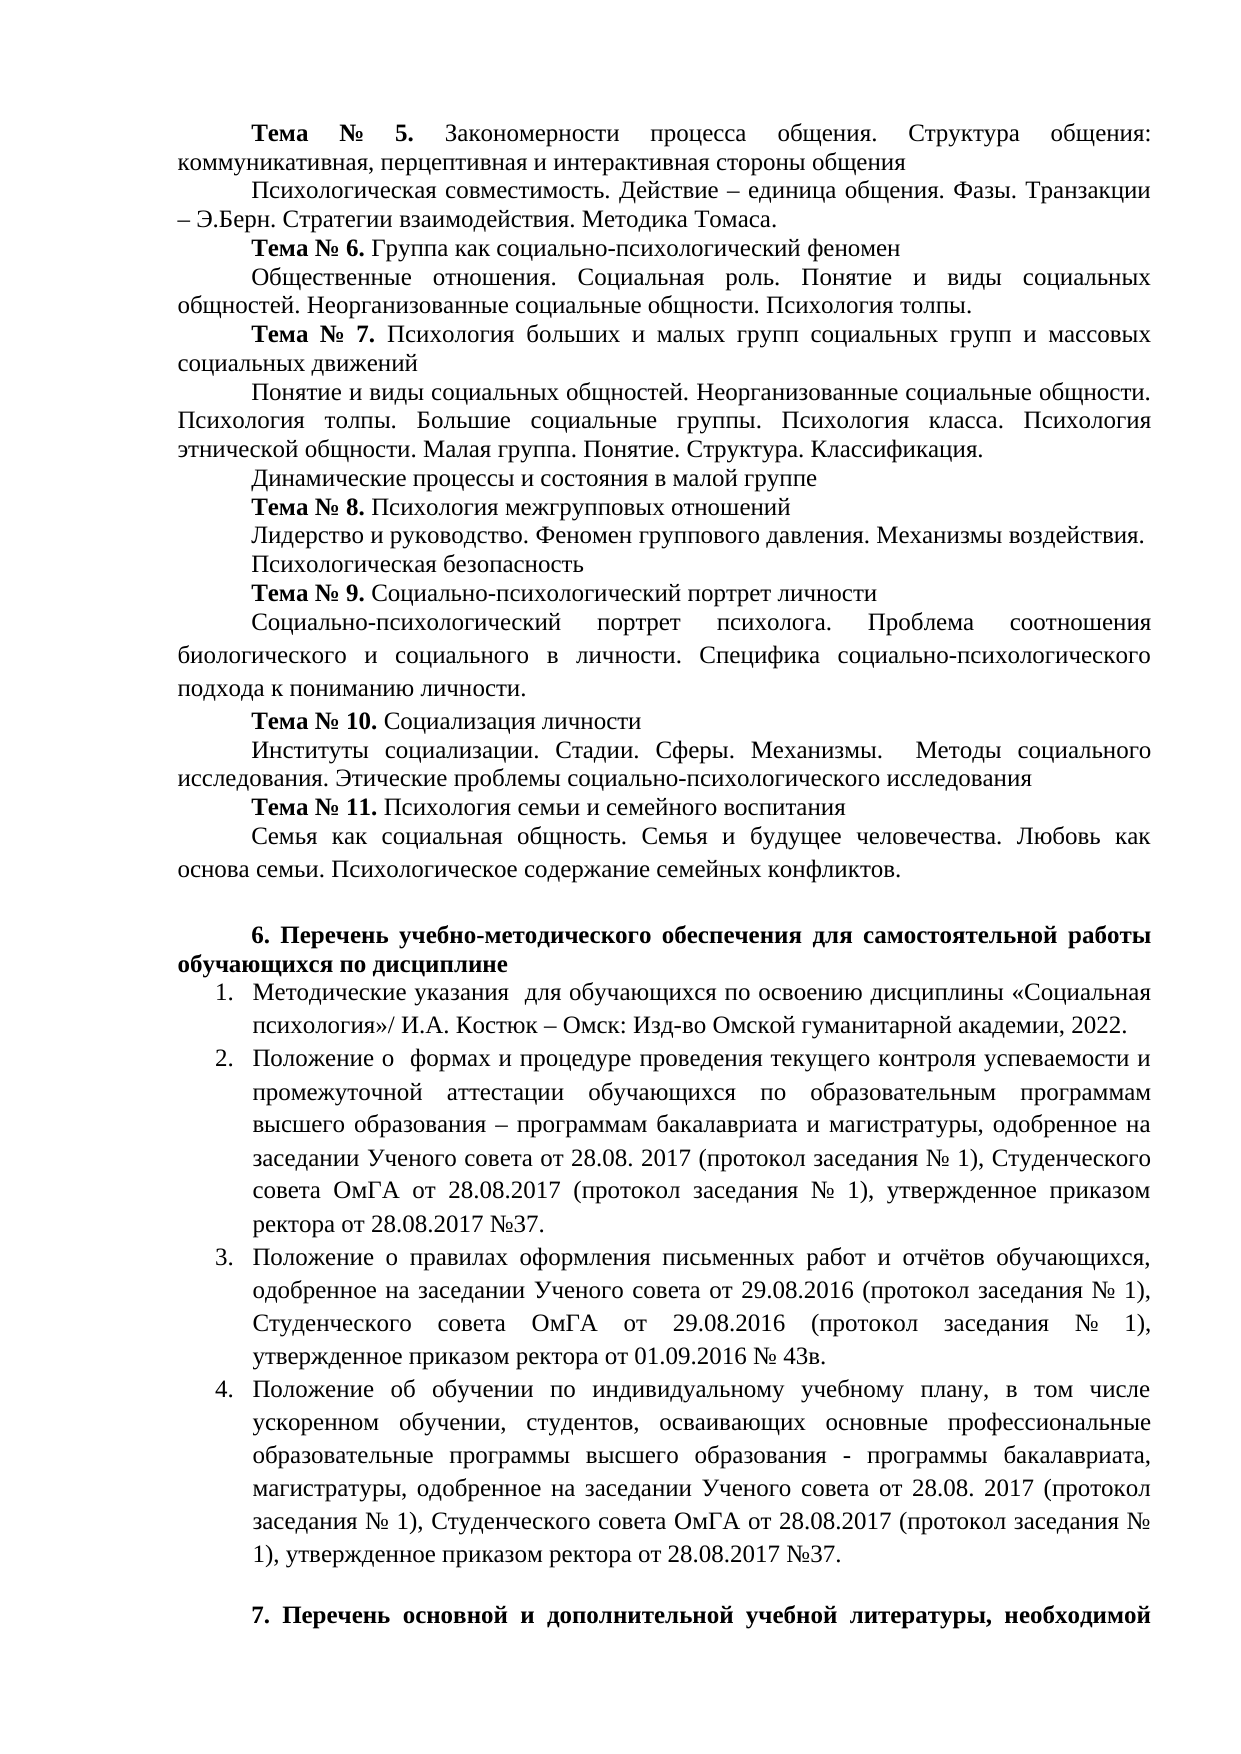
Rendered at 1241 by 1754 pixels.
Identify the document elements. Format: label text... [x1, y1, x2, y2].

list Методические указания для обучающихся по освоению дисциплины «Социальная психология»/ И.А. Костюк – Омск: Изд-во Омской гуманитарной академии, 2022. [215, 977, 1152, 1039]
text Тема № 8. Психология межгрупповых отношений [177, 492, 1152, 521]
text Лидерство и руководство. Феномен группового давления. Механизмы воздействия. [177, 521, 1152, 549]
text Психологическая совместимость. Действие – единица общения. Фазы. Транзакции – Э.Берн. Стратегии взаимодействия. Методика Томаса. [177, 176, 1152, 233]
text Институты социализации. Стадии. Сферы. Механизмы. Методы социального исследования. Этические проблемы социально-психологического исследования [177, 735, 1152, 792]
text Социально-психологический портрет психолога. Проблема соотношения биологического и социального в личности. Специфика социально-психологического подхода к пониманию личности. [177, 607, 1152, 702]
text Тема № 10. Социализация личности [177, 706, 1152, 735]
text Тема № 6. Группа как социально-психологический феномен [177, 233, 1152, 262]
text Тема № 5. Закономерности процесса общения. Структура общения: коммуникативная, перцептивная и интерактивная стороны общения [177, 118, 1152, 176]
text Понятие и виды социальных общностей. Неорганизованные социальные общности. Психология толпы. Большие социальные группы. Психология класса. Психология этнической общности. Малая группа. Понятие. Структура. Классификация. [177, 377, 1152, 463]
text Психологическая безопасность [177, 549, 1152, 578]
text Тема № 9. Социально-психологический портрет личности [177, 578, 1152, 607]
text Тема № 7. Психология больших и малых групп социальных групп и массовых социальных движений [177, 319, 1152, 377]
list Положение об обучении по индивидуальному учебному плану, в том числе ускоренном обучении, студентов, осваивающих основные профессиональные образовательные программы высшего образования - программы бакалавриата, магистратуры, одобренное на заседании Ученого совета от 28.08. 2017 (протокол заседания № 1), Студенческого совета ОмГА от 28.08.2017 (протокол заседания № 1), утвержденное приказом ректора от 28.08.2017 №37. [215, 1374, 1152, 1568]
text Тема № 11. Психология семьи и семейного воспитания [177, 792, 1152, 821]
list Положение о формах и процедуре проведения текущего контроля успеваемости и промежуточной аттестации обучающихся по образовательным программам высшего образования – программам бакалавриата и магистратуры, одобренное на заседании Ученого совета от 28.08. 2017 (протокол заседания № 1), Студенческого совета ОмГА от 28.08.2017 (протокол заседания № 1), утвержденное приказом ректора от 28.08.2017 №37. [215, 1043, 1152, 1237]
text Семья как социальная общность. Семья и будущее человечества. Любовь как основа семьи. Психологическое содержание семейных конфликтов. [177, 821, 1152, 883]
text Общественные отношения. Социальная роль. Понятие и виды социальных общностей. Неорганизованные социальные общности. Психология толпы. [177, 262, 1152, 319]
text Динамические процессы и состояния в малой группе [177, 463, 1152, 492]
text 6. Перечень учебно-методического обеспечения для самостоятельной работы обучающихся по дисциплине [177, 920, 1152, 977]
list Положение о правилах оформления письменных работ и отчётов обучающихся, одобренное на заседании Ученого совета от 29.08.2016 (протокол заседания № 1), Студенческого совета ОмГА от 29.08.2016 (протокол заседания № 1), утвержденное приказом ректора от 01.09.2016 № 43в. [215, 1242, 1152, 1369]
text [177, 1601, 1152, 1629]
